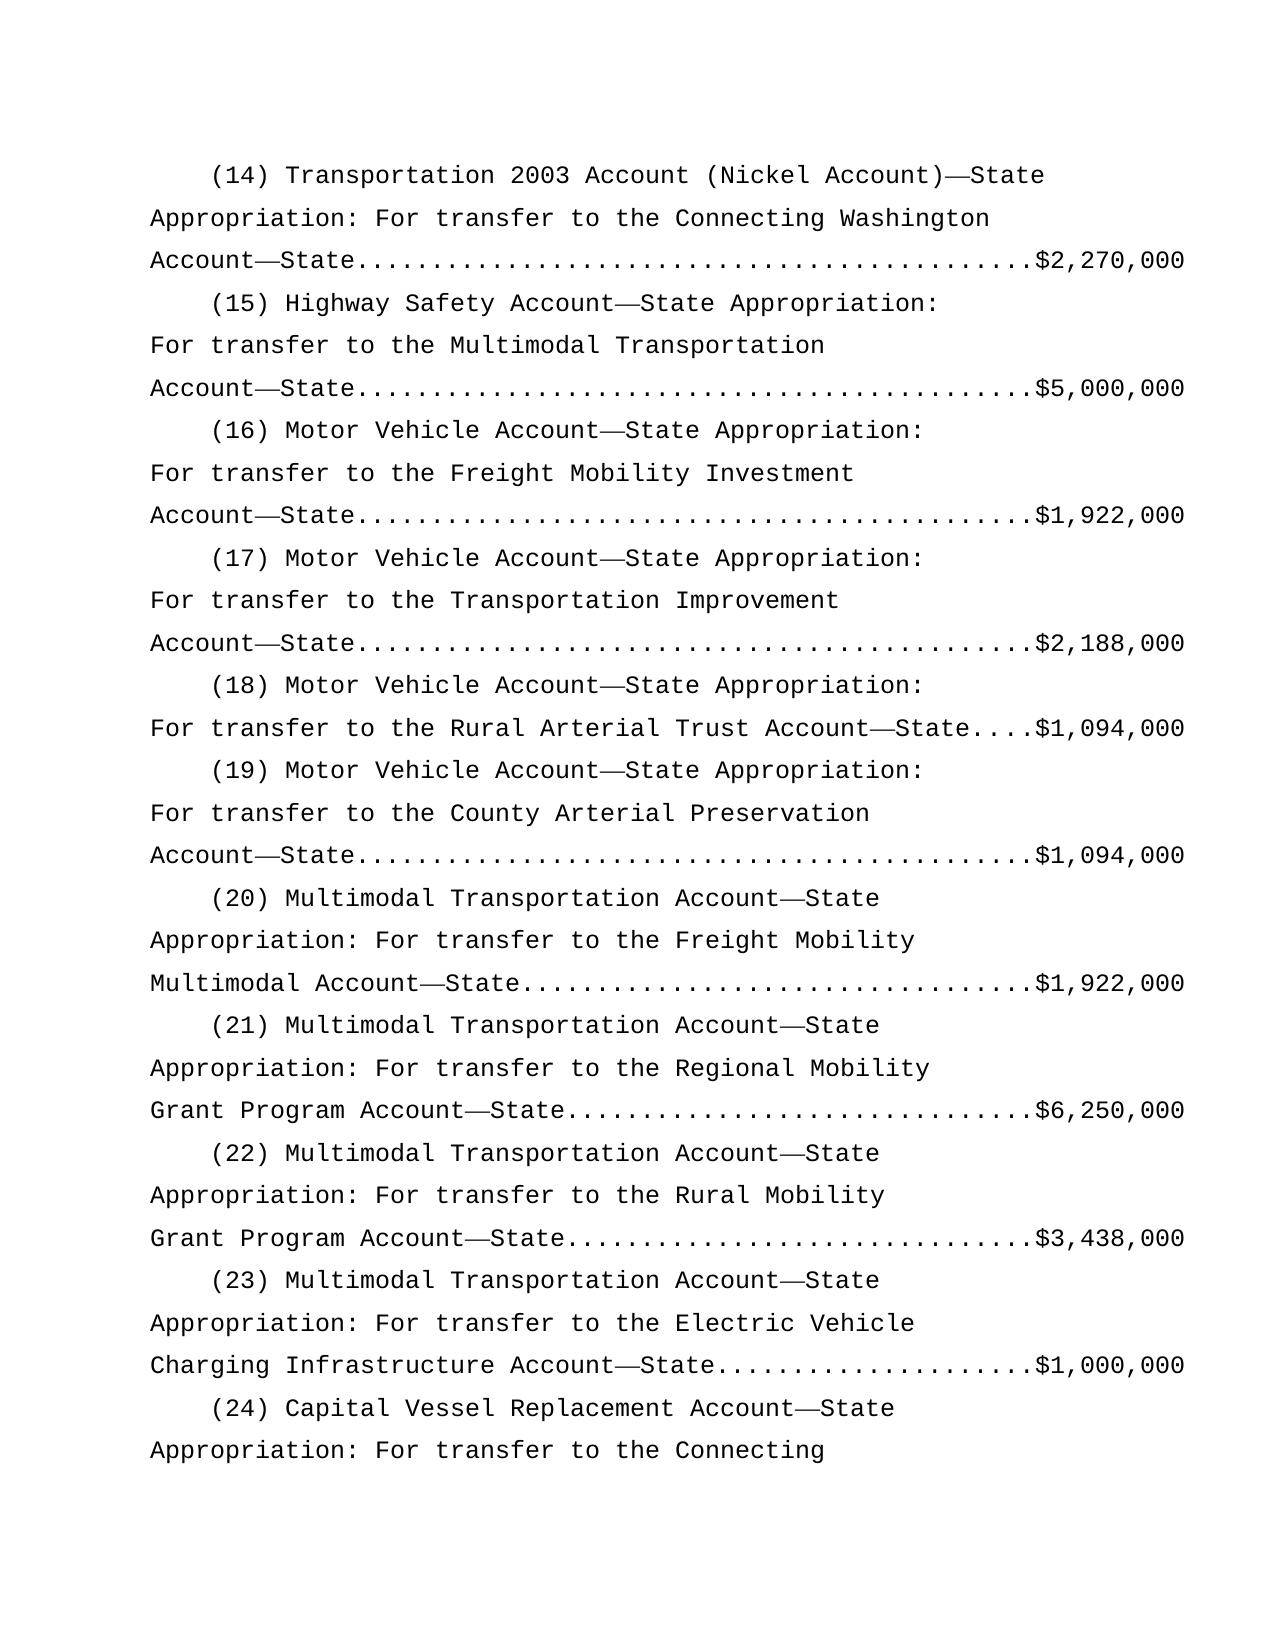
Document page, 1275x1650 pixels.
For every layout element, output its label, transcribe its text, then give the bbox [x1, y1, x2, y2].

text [150, 192, 1125, 235]
text (23) Multimodal Transportation Account—State [150, 1255, 1125, 1297]
text For transfer to the Rural Arterial Trust Account—State $1,094,000 [150, 702, 1125, 745]
text Appropriation: For transfer to the Rural Mobility [150, 1170, 1125, 1212]
text (14) Transportation 2003 Account (Nickel Account)—State [150, 150, 1125, 192]
text (19) Motor Vehicle Account—State Appropriation: [150, 745, 1125, 787]
text Account—State $2,188,000 [150, 617, 1125, 660]
text Charging Infrastructure Account—State $1,000,000 [150, 1340, 1125, 1382]
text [150, 1425, 1125, 1467]
text (24) Capital Vessel Replacement Account—State [150, 1382, 1125, 1425]
text Appropriation: For transfer to the Electric Vehicle [150, 1297, 1125, 1340]
text Account—State $1,094,000 [150, 830, 1125, 872]
text For transfer to the Multimodal Transportation [150, 320, 1125, 362]
text Grant Program Account—State $6,250,000 [150, 1085, 1125, 1127]
text Account—State $1,922,000 [150, 490, 1125, 532]
text Multimodal Account—State $1,922,000 [150, 957, 1125, 1000]
text (22) Multimodal Transportation Account—State [150, 1127, 1125, 1170]
text (21) Multimodal Transportation Account—State [150, 1000, 1125, 1042]
text (16) Motor Vehicle Account—State Appropriation: [150, 405, 1125, 447]
text For transfer to the County Arterial Preservation [150, 787, 1125, 830]
text For transfer to the Freight Mobility Investment [150, 447, 1125, 490]
text For transfer to the Transportation Improvement [150, 575, 1125, 617]
text (17) Motor Vehicle Account—State Appropriation: [150, 532, 1125, 575]
text Account—State $5,000,000 [150, 362, 1125, 405]
text (20) Multimodal Transportation Account—State [150, 872, 1125, 915]
text Appropriation: For transfer to the Freight Mobility [150, 915, 1125, 957]
text (18) Motor Vehicle Account—State Appropriation: [150, 660, 1125, 702]
text Appropriation: For transfer to the Regional Mobility [150, 1042, 1125, 1085]
text (15) Highway Safety Account—State Appropriation: [150, 277, 1125, 320]
text Grant Program Account—State $3,438,000 [150, 1212, 1125, 1255]
text Account—State $2,270,000 [150, 235, 1125, 277]
